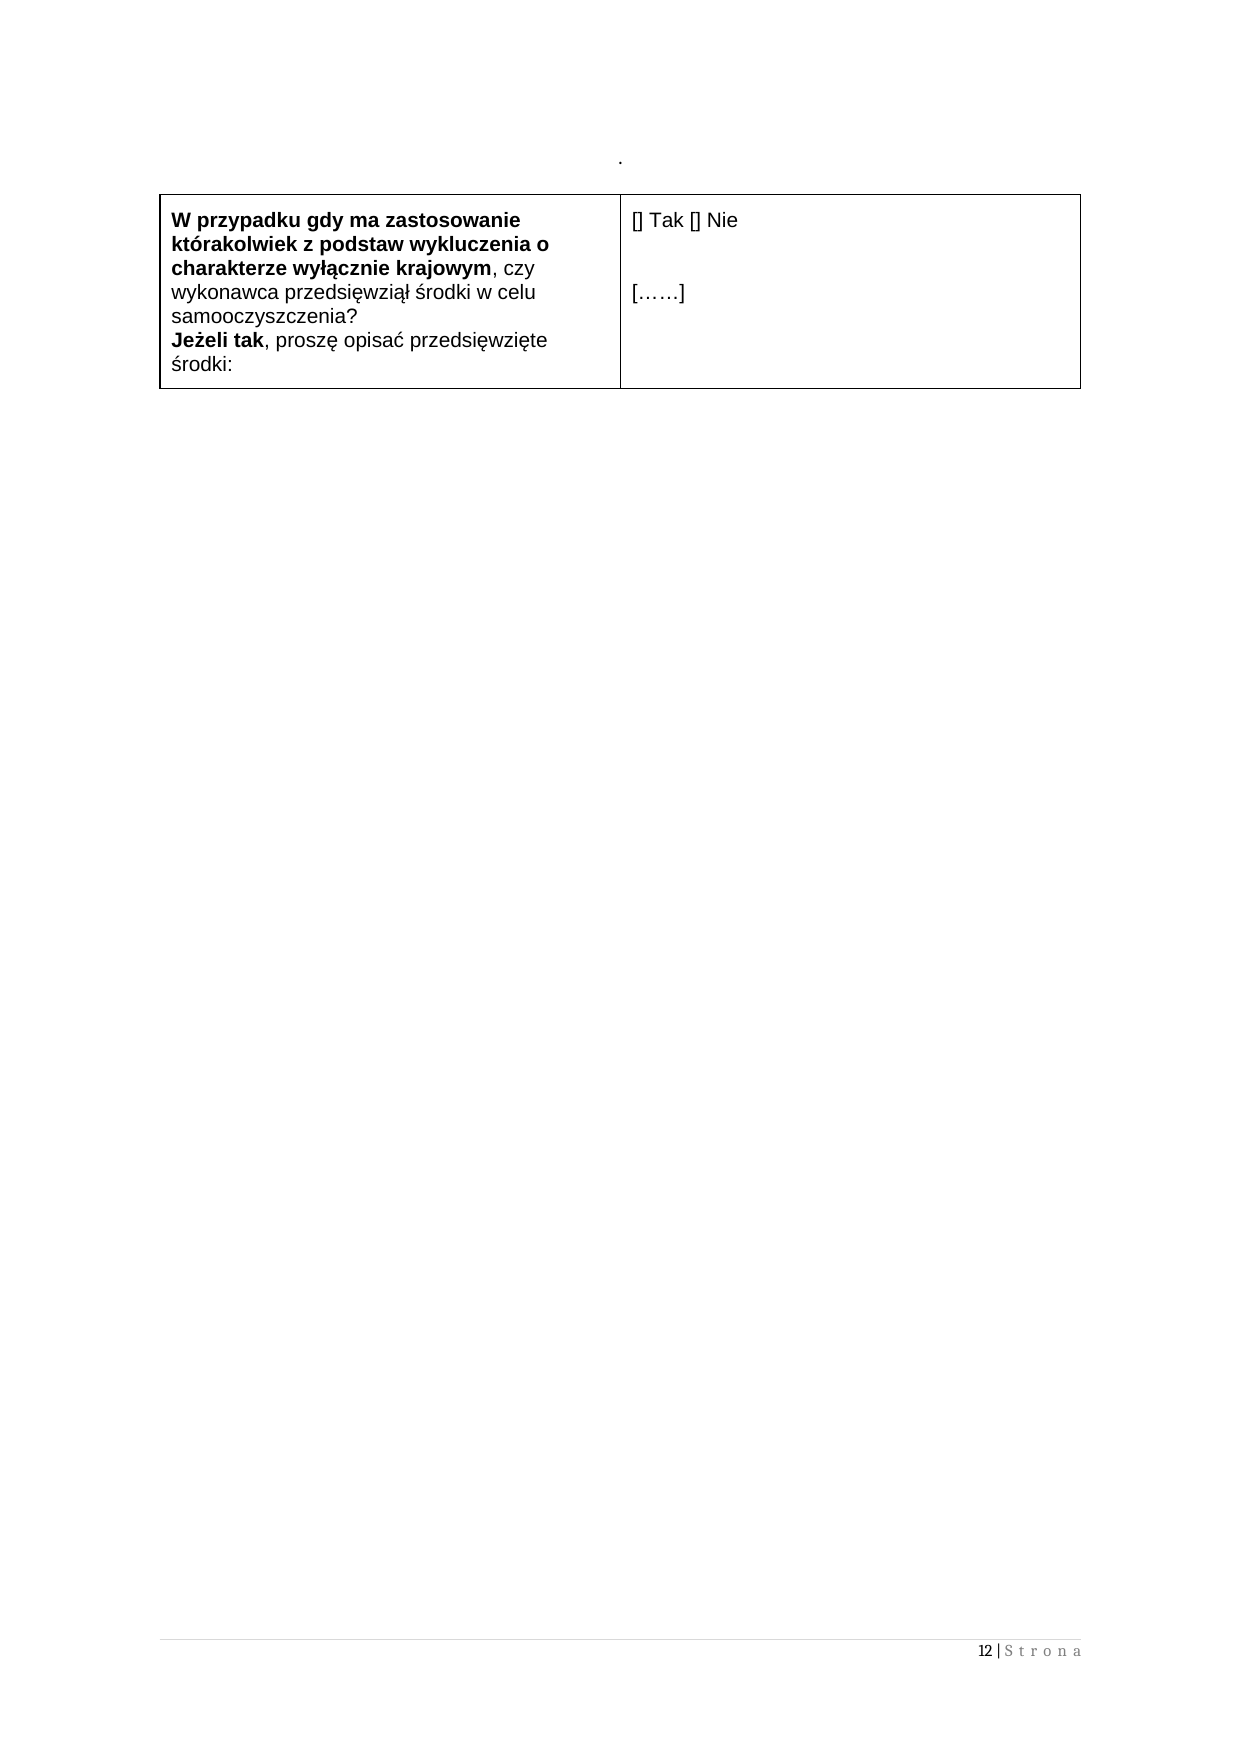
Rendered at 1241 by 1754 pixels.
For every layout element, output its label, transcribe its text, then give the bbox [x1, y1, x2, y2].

table_cell W przypadku gdy ma zastosowanie którakolwiek z podstaw wykluczenia o charakterze wyłącznie krajowym, czy wykonawca przedsięwziął środki w celu samooczyszczenia? Jeżeli tak, proszę opisać przedsięwzięte środki: [161, 195, 620, 388]
table_cell [] Tak [] Nie [……] [621, 195, 1080, 388]
